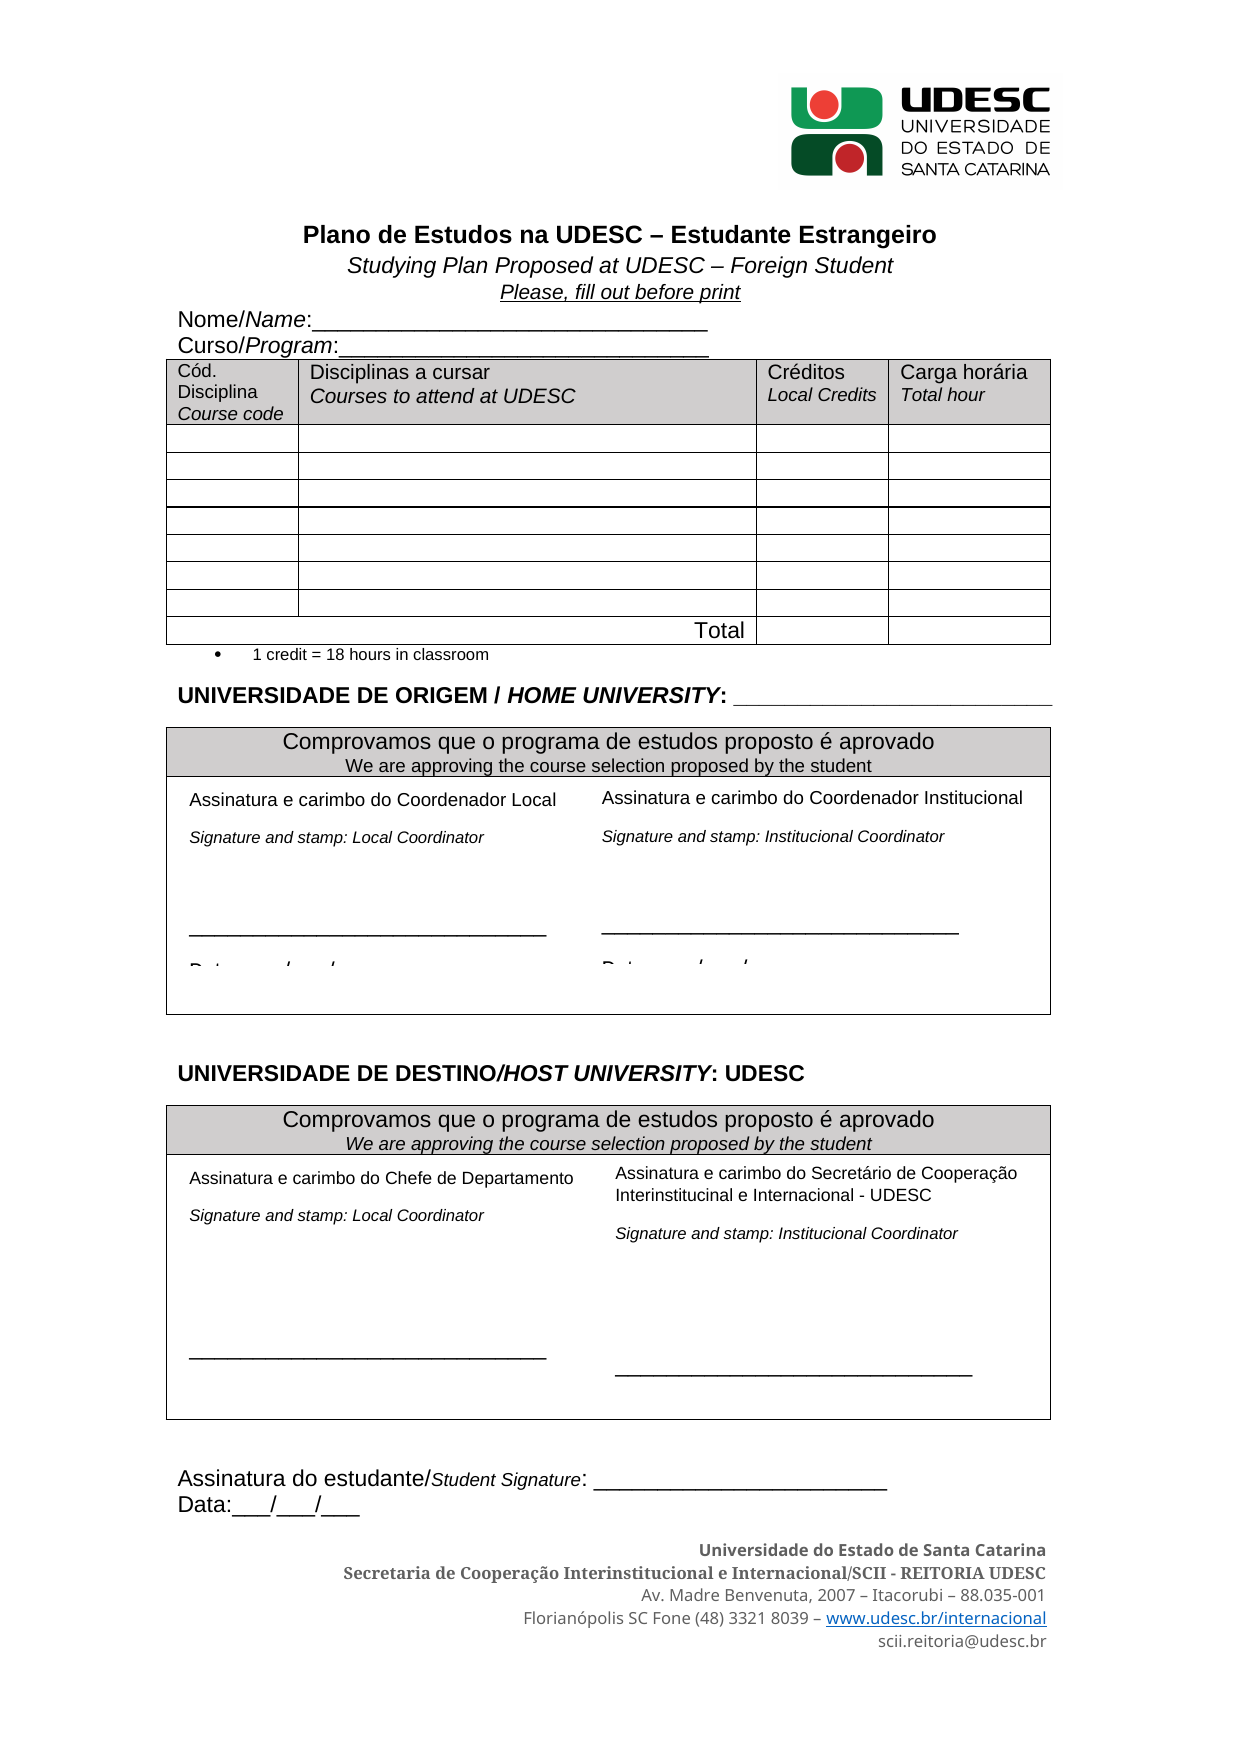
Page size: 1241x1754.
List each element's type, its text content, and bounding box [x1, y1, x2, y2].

table_cell [167, 1155, 1050, 1419]
table_cell [299, 508, 756, 534]
table_cell [299, 480, 756, 506]
table_cell [889, 535, 1050, 561]
table_header Carga horária Total hour [889, 360, 1050, 424]
table_cell [167, 535, 298, 561]
table_cell [757, 617, 888, 643]
table_cell [757, 535, 888, 561]
table_cell [889, 562, 1050, 589]
table_cell [299, 562, 756, 589]
table_cell [299, 453, 756, 479]
table_cell [167, 590, 298, 616]
table_header Comprovamos que o programa de estudos proposto é aprovado We are approving the course selection proposed by the student [167, 728, 1050, 776]
table_cell [167, 453, 298, 479]
table_cell [757, 590, 888, 616]
table_cell [167, 480, 298, 506]
table_cell [889, 480, 1050, 506]
table_cell [889, 425, 1050, 452]
text Studying Plan Proposed at UDESC – Foreign Student [177, 252, 1063, 278]
table_cell [889, 508, 1050, 534]
table_cell [757, 480, 888, 506]
text Curso/Program:_____________________________ [177, 332, 1063, 358]
table_cell [757, 425, 888, 452]
text Data:___/___/___ [177, 1491, 1063, 1518]
picture [777, 73, 1064, 190]
table_cell [299, 590, 756, 616]
text Plano de Estudos na UDESC – Estudante Estrangeiro [177, 221, 1063, 249]
table_cell [167, 508, 298, 534]
table_cell [167, 562, 298, 589]
table_header Comprovamos que o programa de estudos proposto é aprovado We are approving the course selection proposed by the student [167, 1106, 1050, 1154]
table_cell [757, 508, 888, 534]
table_cell [889, 590, 1050, 616]
text Nome/Name:_______________________________ [177, 306, 1063, 332]
table_cell [889, 617, 1050, 643]
table_cell [167, 425, 298, 452]
text Assinatura do estudante/Student Signature: _______________________ [177, 1465, 1063, 1491]
table_cell [757, 453, 888, 479]
text UNIVERSIDADE DE ORIGEM / HOME UNIVERSITY: _________________________ [177, 682, 1063, 708]
text UNIVERSIDADE DE DESTINO/HOST UNIVERSITY: UDESC [177, 1060, 1063, 1087]
table_header Cód. Disciplina Course code [167, 360, 298, 424]
table_header Disciplinas a cursar Courses to attend at UDESC [299, 360, 756, 424]
table_cell [757, 562, 888, 589]
table_cell [889, 453, 1050, 479]
table_cell Total [167, 617, 756, 643]
text Please, fill out before print [177, 280, 1063, 304]
table_cell [299, 425, 756, 452]
table_header Créditos Local Credits [757, 360, 888, 424]
table_cell [299, 535, 756, 561]
list 1 credit = 18 hours in classroom [215, 644, 1063, 664]
table_cell [167, 777, 1050, 1014]
